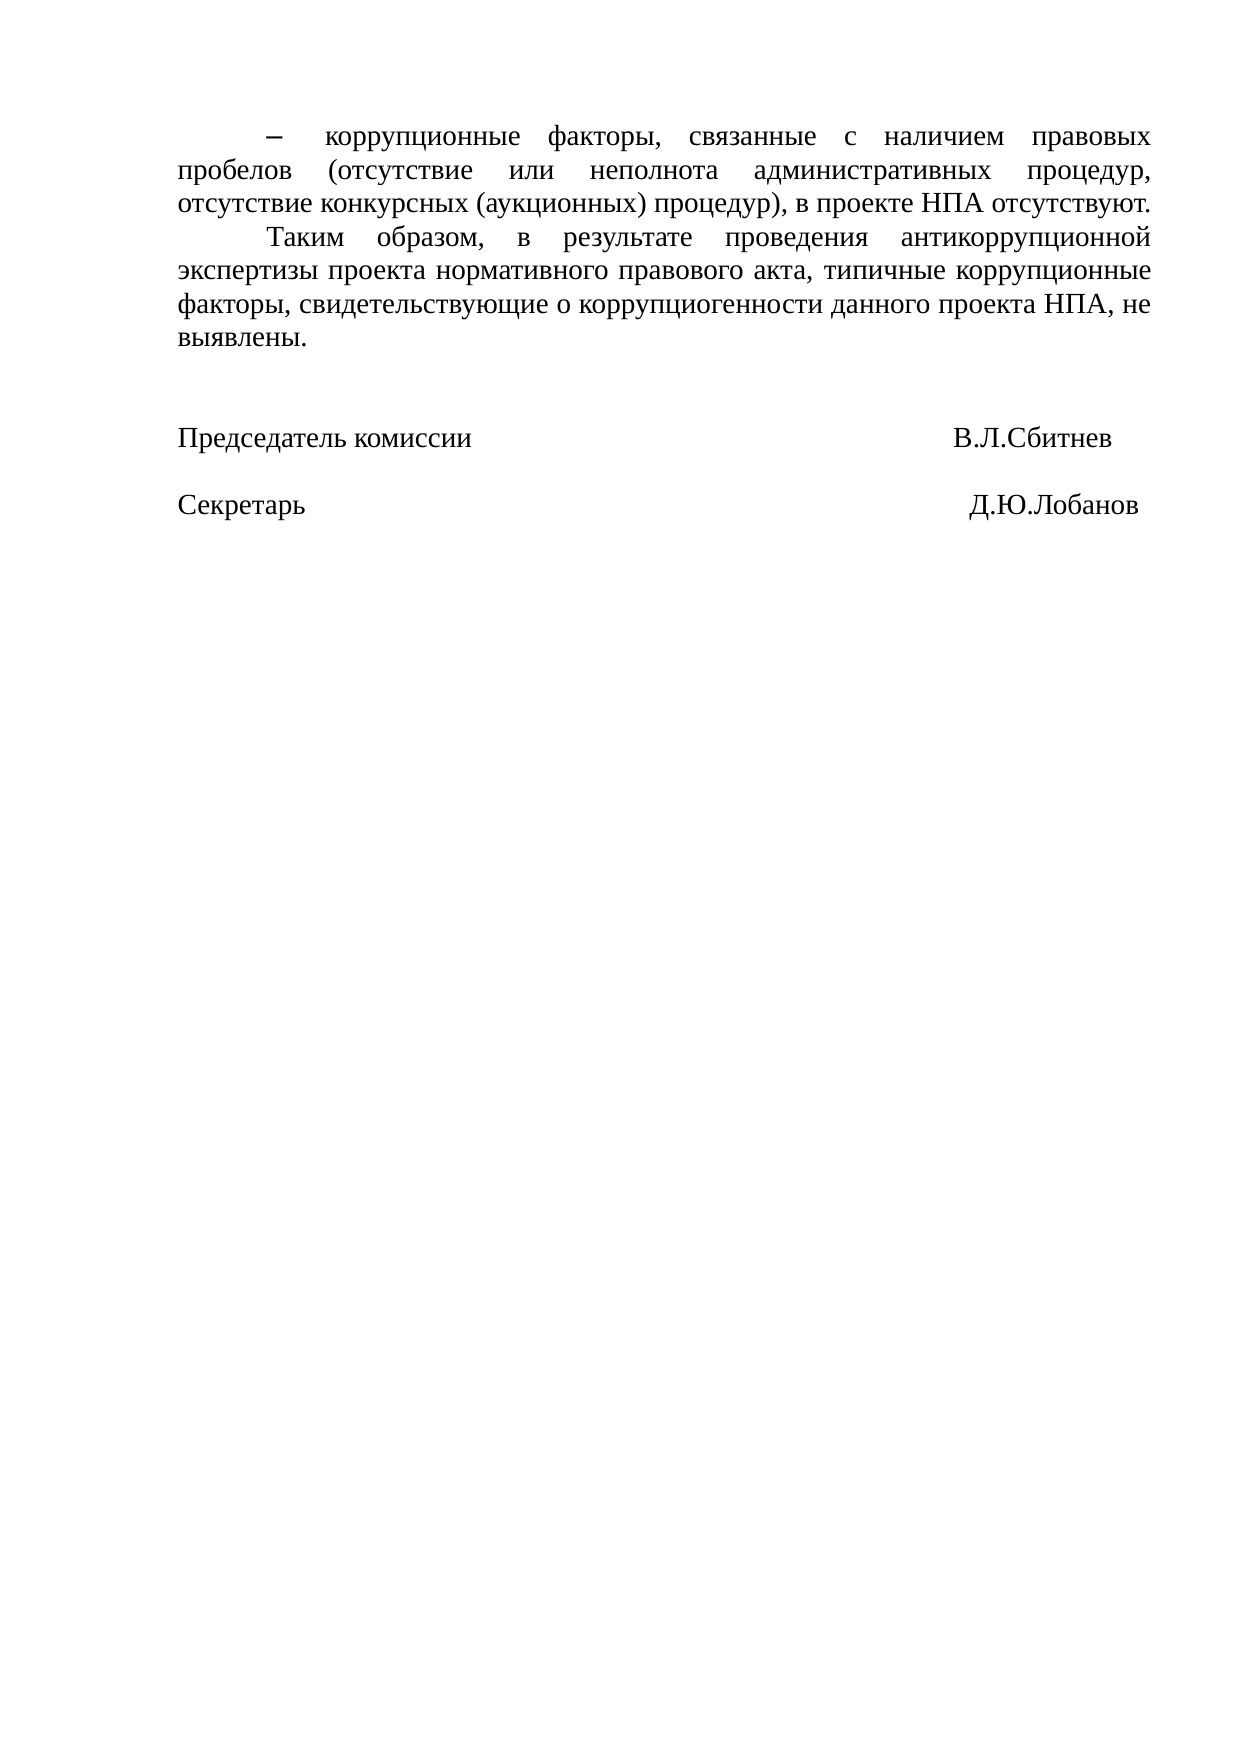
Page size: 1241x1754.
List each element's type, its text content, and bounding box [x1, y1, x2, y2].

text Председатель комиссии В.Л.Сбитнев [177, 420, 1152, 454]
text Таким образом, в результате проведения антикоррупционной экспертизы проекта нормативного правового акта, типичные коррупционные факторы, свидетельствующие о коррупциогенности данного проекта НПА, не выявлены. [177, 219, 1152, 353]
text Секретарь Д.Ю.Лобанов [177, 487, 1152, 521]
